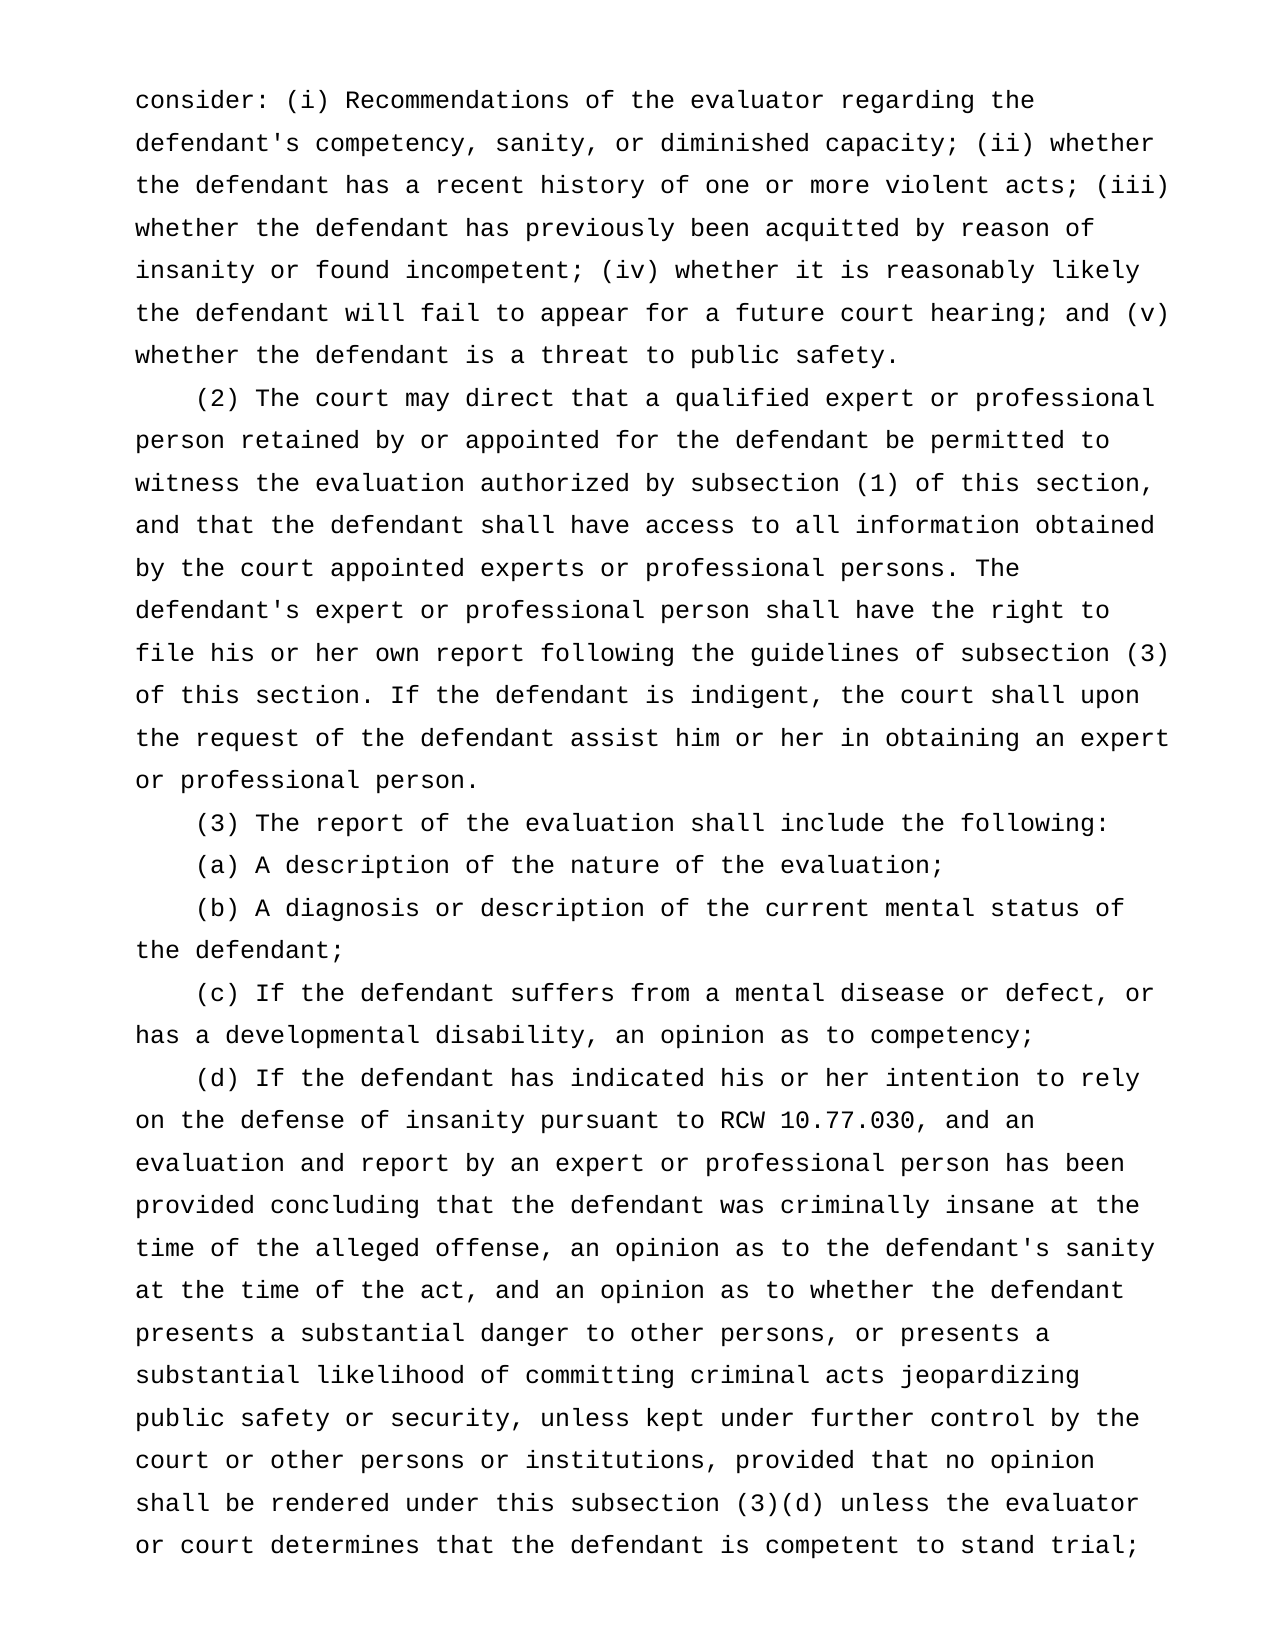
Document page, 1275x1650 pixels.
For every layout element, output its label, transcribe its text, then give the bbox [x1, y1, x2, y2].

text (3) The report of the evaluation shall include the following: [135, 797, 1170, 840]
text (c) If the defendant suffers from a mental disease or defect, or has a developmental disability, an opinion as to competency; [135, 967, 1170, 1052]
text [135, 75, 1170, 372]
text (d) If the defendant has indicated his or her intention to rely on the defense of insanity pursuant to RCW 10.77.030, and an evaluation and report by an expert or professional person has been provided concluding that the defendant was criminally insane at the time of the alleged offense, an opinion as to the defendant's sanity at the time of the act, and an opinion as to whether the defendant presents a substantial danger to other persons, or presents a substantial likelihood of committing criminal acts jeopardizing public safety or security, unless kept under further control by the court or other persons or institutions, provided that no opinion shall be rendered under this subsection (3)(d) unless the evaluator or court determines that the defendant is competent to stand trial; [135, 1052, 1170, 1562]
text (2) The court may direct that a qualified expert or professional person retained by or appointed for the defendant be permitted to witness the evaluation authorized by subsection (1) of this section, and that the defendant shall have access to all information obtained by the court appointed experts or professional persons. The defendant's expert or professional person shall have the right to file his or her own report following the guidelines of subsection (3) of this section. If the defendant is indigent, the court shall upon the request of the defendant assist him or her in obtaining an expert or professional person. [135, 372, 1170, 797]
text (a) A description of the nature of the evaluation; [135, 840, 1170, 882]
text (b) A diagnosis or description of the current mental status of the defendant; [135, 882, 1170, 967]
